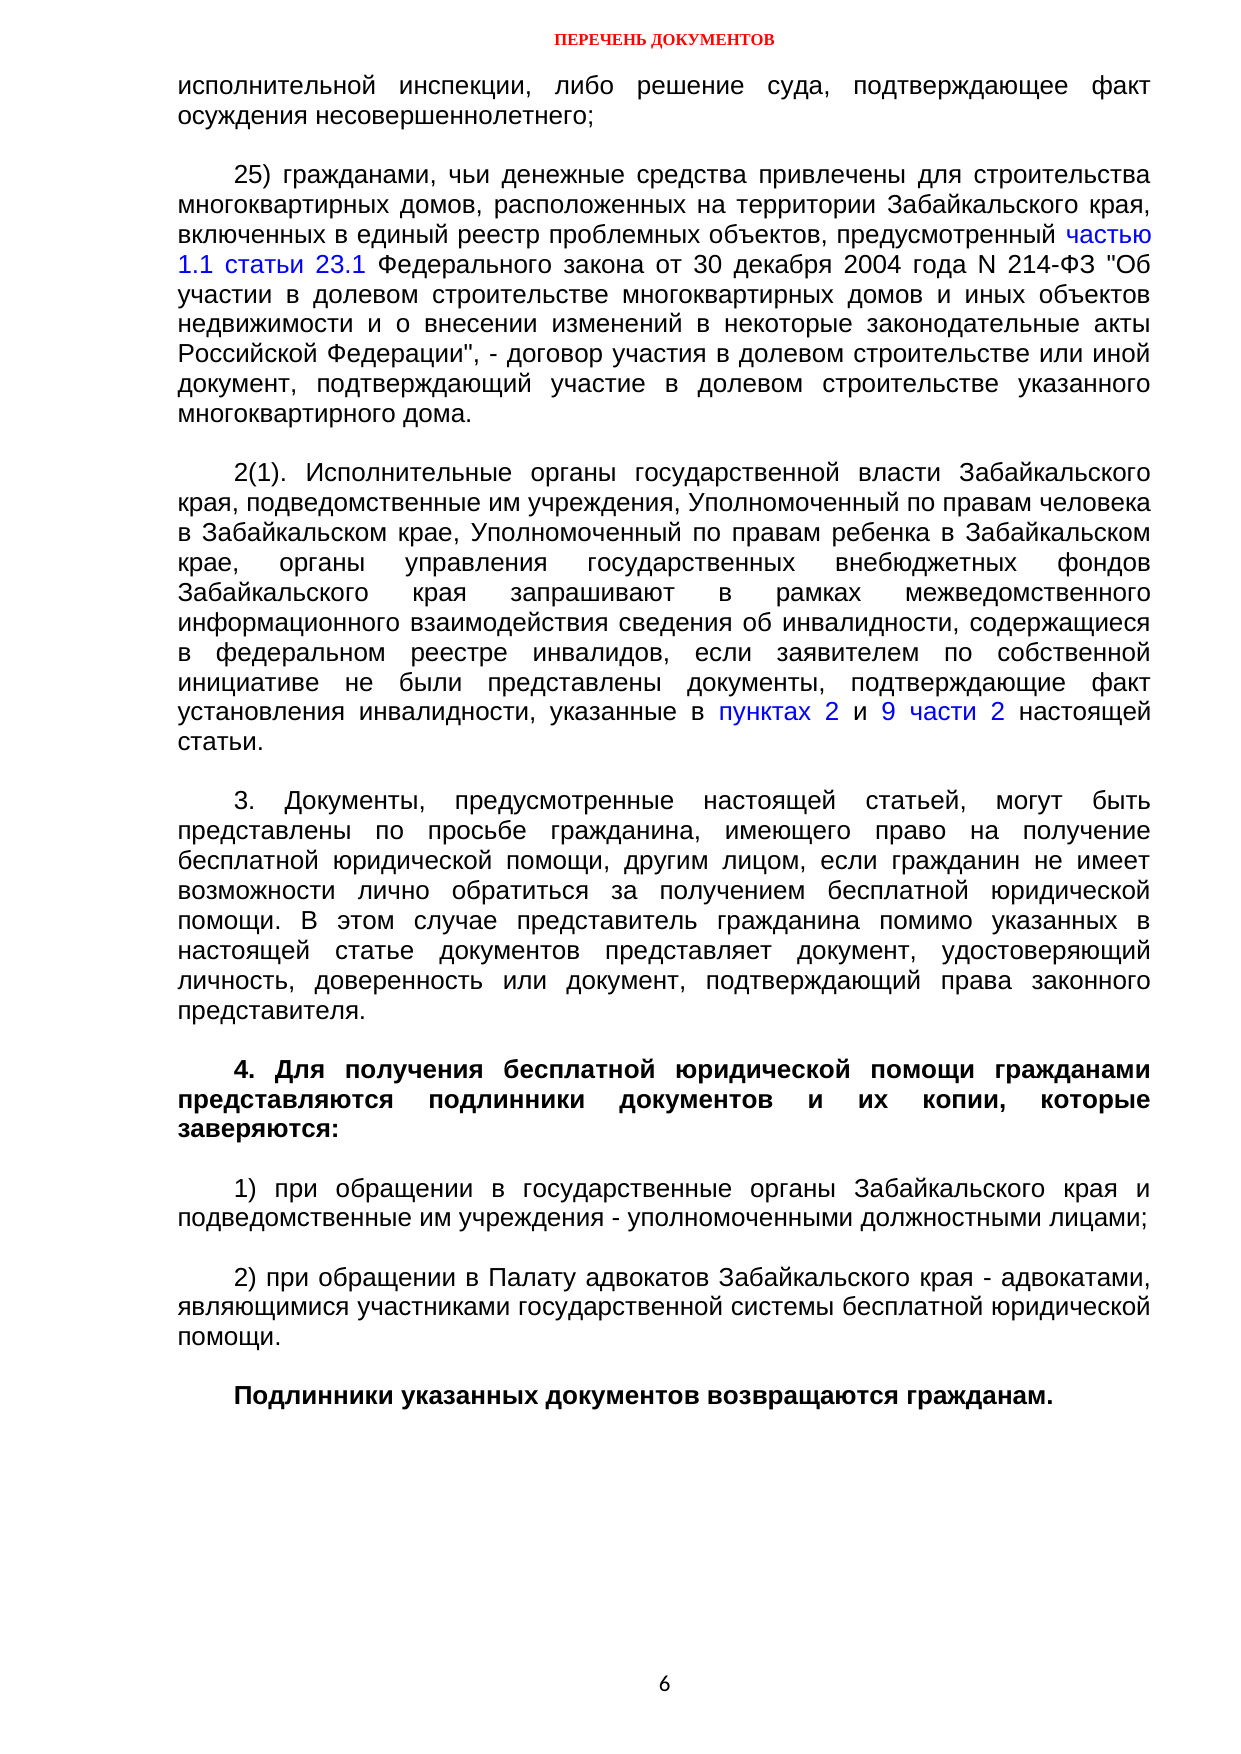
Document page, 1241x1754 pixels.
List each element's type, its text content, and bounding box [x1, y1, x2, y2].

text 2) при обращении в Палату адвокатов Забайкальского края - адвокатами, являющимися участниками государственной системы бесплатной юридической помощи. [177, 1262, 1152, 1351]
text 4. Для получения бесплатной юридической помощи гражданами представляются подлинники документов и их копии, которые заверяются: [177, 1054, 1152, 1143]
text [177, 70, 1152, 130]
text 3. Документы, предусмотренные настоящей статьей, могут быть представлены по просьбе гражданина, имеющего право на получение бесплатной юридической помощи, другим лицом, если гражданин не имеет возможности лично обратиться за получением бесплатной юридической помощи. В этом случае представитель гражданина помимо указанных в настоящей статье документов представляет документ, удостоверяющий личность, доверенность или документ, подтверждающий права законного представителя. [177, 785, 1152, 1024]
text 2(1). Исполнительные органы государственной власти Забайкальского края, подведомственные им учреждения, Уполномоченный по правам человека в Забайкальском крае, Уполномоченный по правам ребенка в Забайкальском крае, органы управления государственных внебюджетных фондов Забайкальского края запрашивают в рамках межведомственного информационного взаимодействия сведения об инвалидности, содержащиеся в федеральном реестре инвалидов, если заявителем по собственной инициативе не были представлены документы, подтверждающие факт установления инвалидности, указанные в пунктах 2 и 9 части 2 настоящей статьи. [177, 457, 1152, 756]
text 25) гражданами, чьи денежные средства привлечены для строительства многоквартирных домов, расположенных на территории Забайкальского края, включенных в единый реестр проблемных объектов, предусмотренный частью 1.1 статьи 23.1 Федерального закона от 30 декабря 2004 года N 214-ФЗ "Об участии в долевом строительстве многоквартирных домов и иных объектов недвижимости и о внесении изменений в некоторые законодательные акты Российской Федерации", - договор участия в долевом строительстве или иной документ, подтверждающий участие в долевом строительстве указанного многоквартирного дома. [177, 159, 1152, 428]
text 1) при обращении в государственные органы Забайкальского края и подведомственные им учреждения - уполномоченными должностными лицами; [177, 1173, 1152, 1232]
text Подлинники указанных документов возвращаются гражданам. [177, 1380, 1152, 1410]
